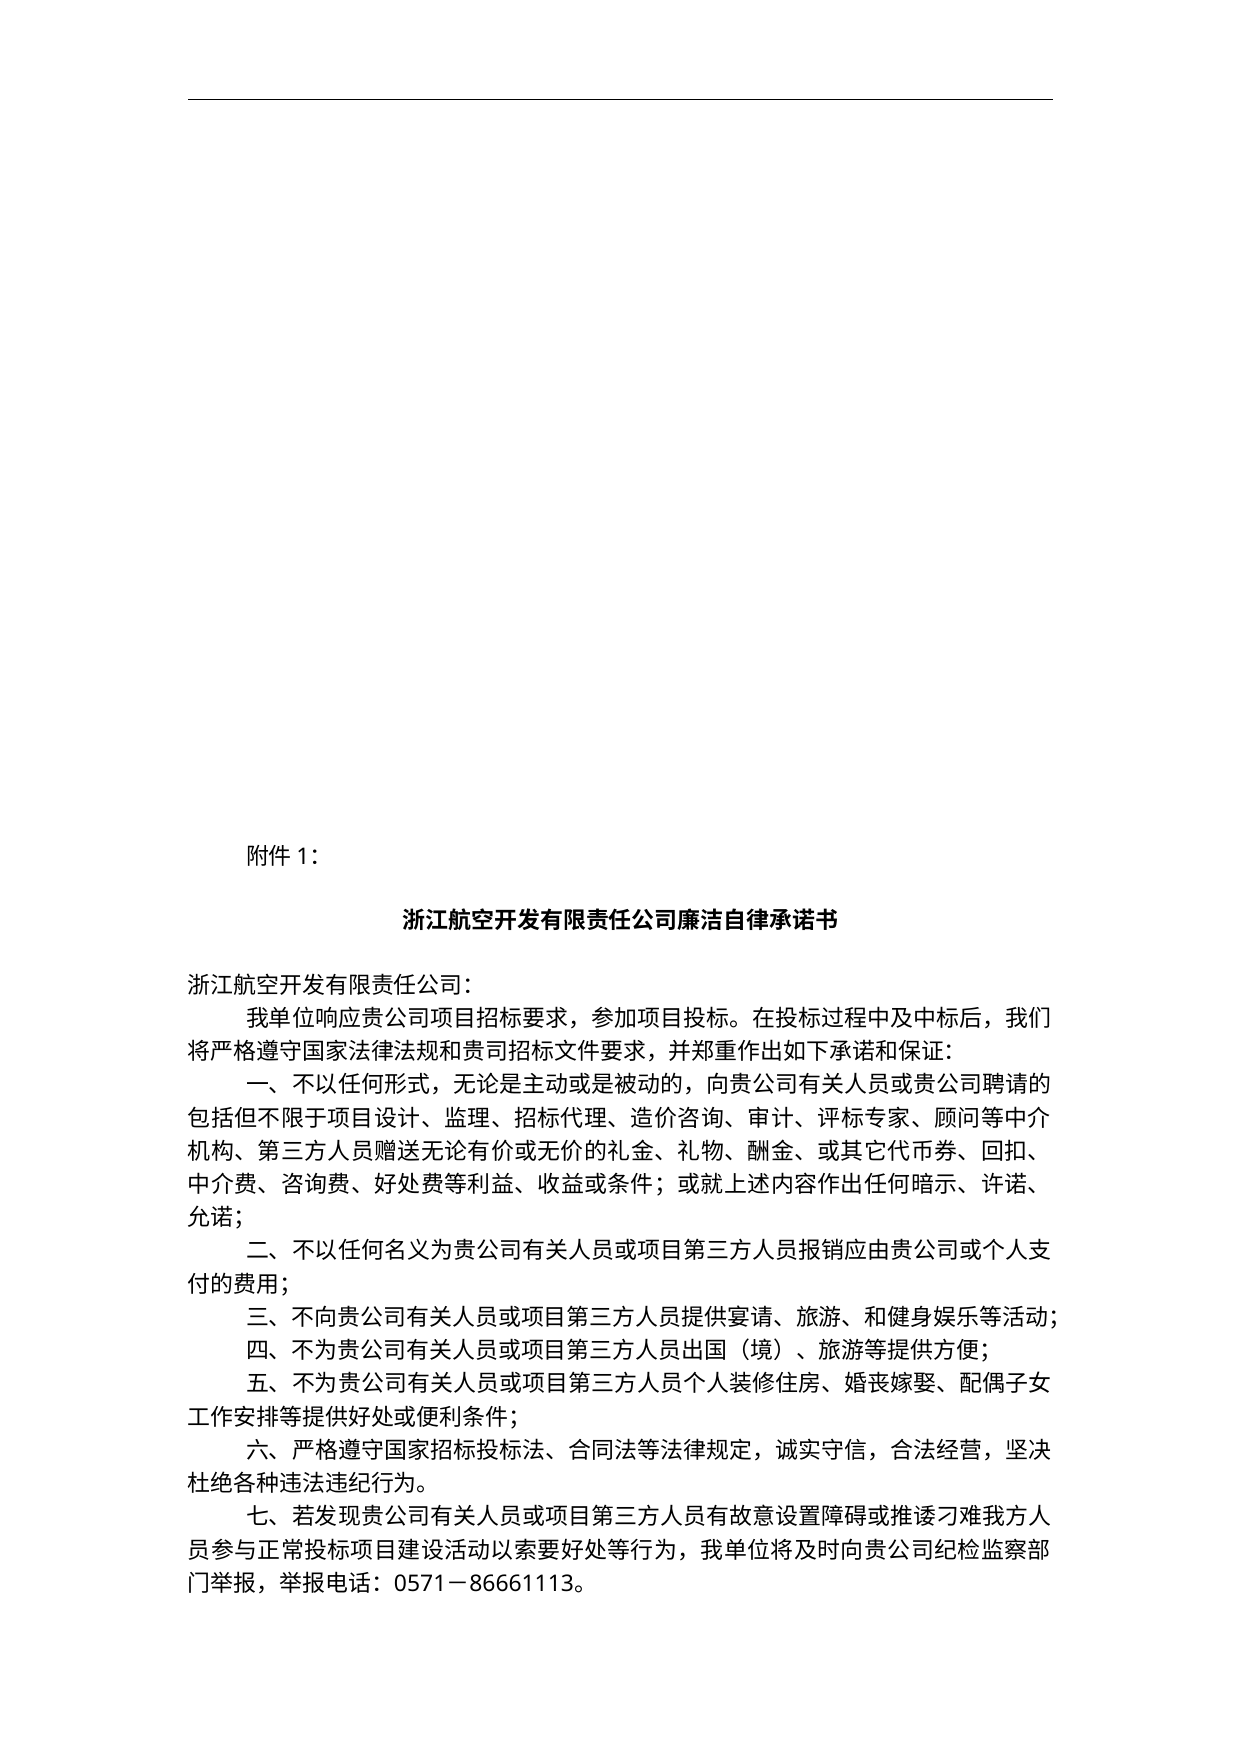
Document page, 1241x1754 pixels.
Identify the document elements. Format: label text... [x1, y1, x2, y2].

text 六、严格遵守国家招标投标法、合同法等法律规定，诚实守信，合法经营，坚决杜绝各种违法违纪行为。 [187, 1432, 1053, 1498]
text 五、不为贵公司有关人员或项目第三方人员个人装修住房、婚丧嫁娶、配偶子女工作安排等提供好处或便利条件； [187, 1365, 1053, 1432]
text 七、若发现贵公司有关人员或项目第三方人员有故意设置障碍或推诿刁难我方人员参与正常投标项目建设活动以索要好处等行为，我单位将及时向贵公司纪检监察部门举报，举报电话：0571－86661113。 [187, 1498, 1053, 1598]
text 浙江航空开发有限责任公司廉洁自律承诺书 [187, 902, 1053, 935]
text 四、不为贵公司有关人员或项目第三方人员出国（境）、旅游等提供方便； [187, 1332, 1053, 1365]
text 浙江航空开发有限责任公司： [187, 967, 1053, 1000]
text 我单位响应贵公司项目招标要求，参加项目投标。在投标过程中及中标后，我们将严格遵守国家法律法规和贵司招标文件要求，并郑重作出如下承诺和保证： [187, 1000, 1053, 1066]
text 三、不向贵公司有关人员或项目第三方人员提供宴请、旅游、和健身娱乐等活动； [187, 1299, 1053, 1332]
text 附件1： [187, 837, 1053, 871]
text 一、不以任何形式，无论是主动或是被动的，向贵公司有关人员或贵公司聘请的包括但不限于项目设计、监理、招标代理、造价咨询、审计、评标专家、顾问等中介机构、第三方人员赠送无论有价或无价的礼金、礼物、酬金、或其它代币券、回扣、中介费、咨询费、好处费等利益、收益或条件；或就上述内容作出任何暗示、许诺、允诺； [187, 1066, 1053, 1232]
text 二、不以任何名义为贵公司有关人员或项目第三方人员报销应由贵公司或个人支付的费用； [187, 1232, 1053, 1299]
